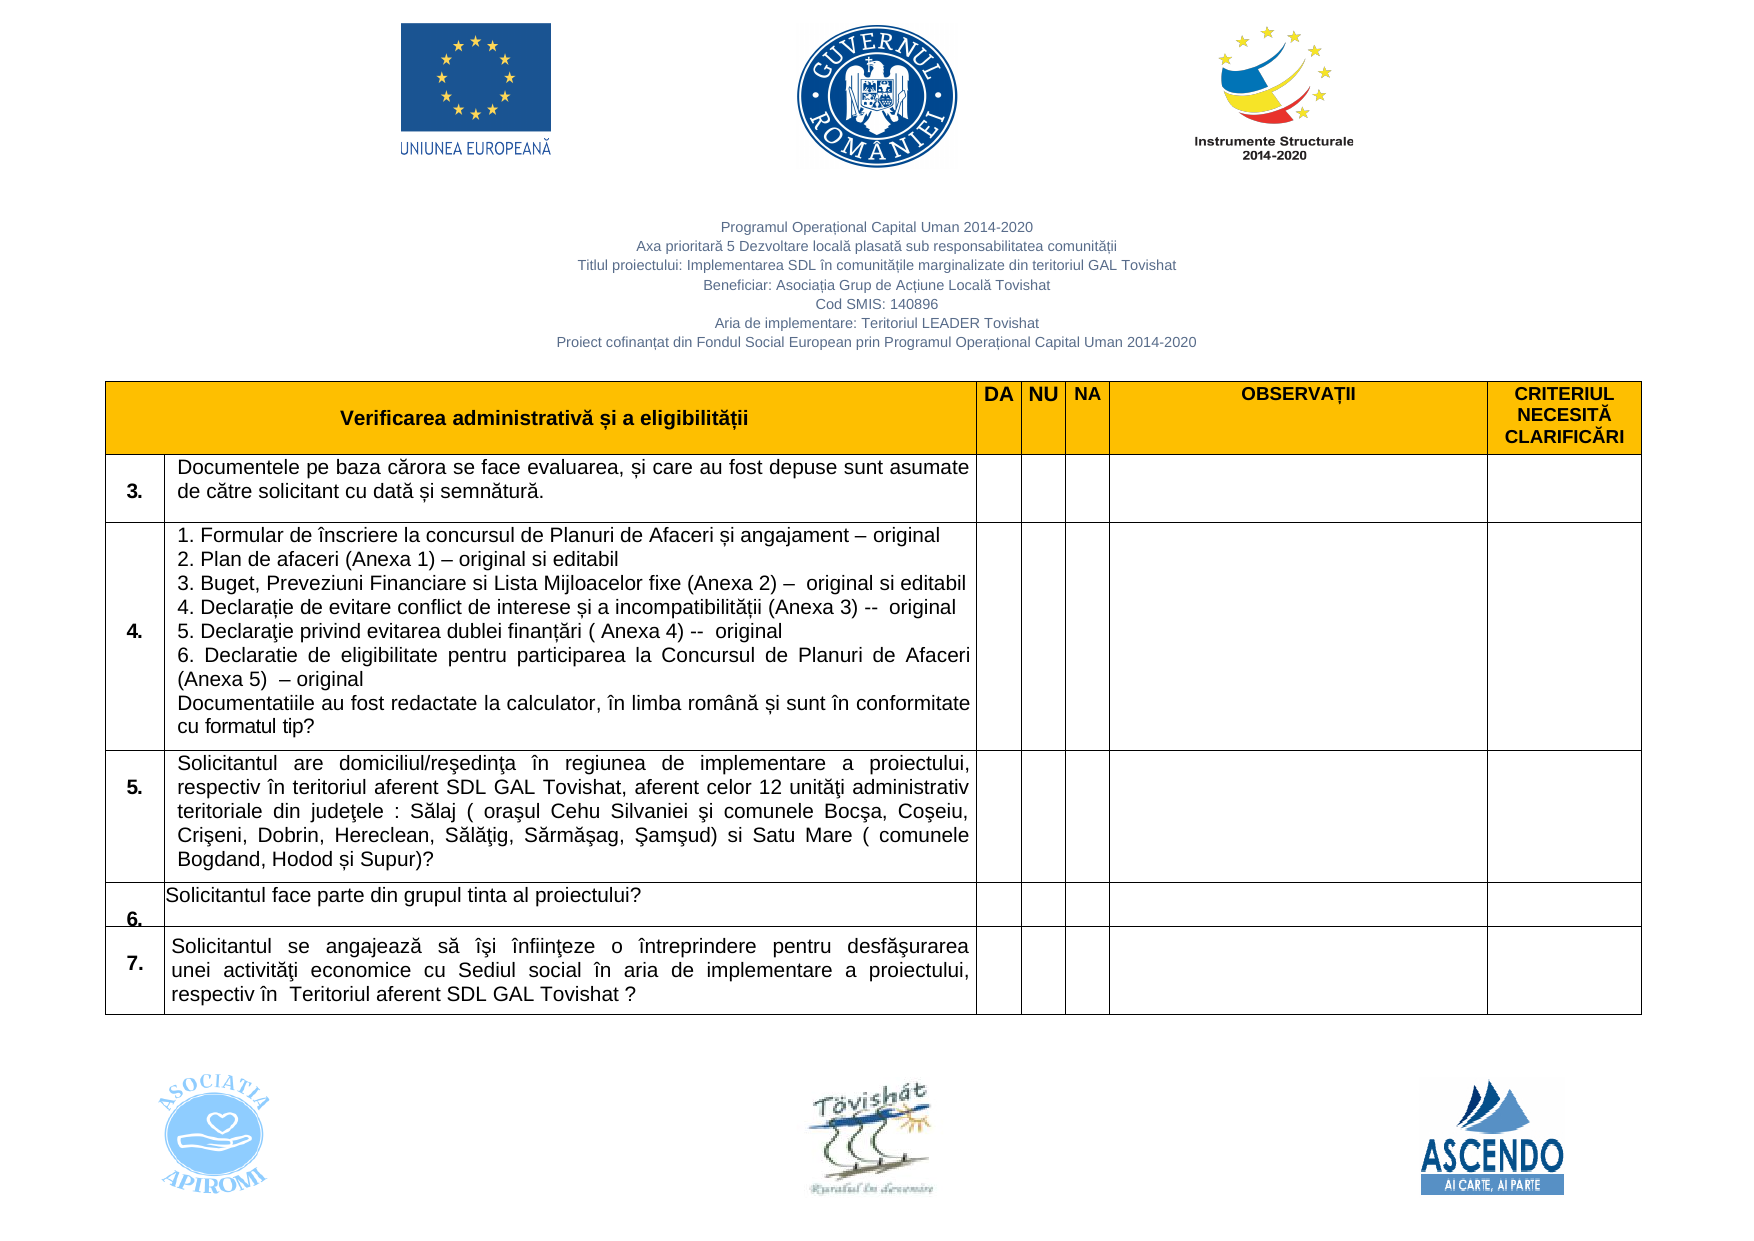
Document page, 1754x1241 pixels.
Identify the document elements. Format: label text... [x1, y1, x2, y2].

table_cell Solicitantul se angajează să îşi înfiinţeze o întreprindere pentru desfăşurarea unei activităţi economice cu Sediul social în aria de implementare a proiectului, respectiv în Teritoriul aferent SDL GAL Tovishat ? [165, 927, 976, 1013]
table_cell 1. Formular de înscriere la concursul de Planuri de Afaceri și angajament – original 2. Plan de afaceri (Anexa 1) – original si editabil 3. Buget, Preveziuni Financiare si Lista Mijloacelor fixe (Anexa 2) – original si editabil 4. Declarație de evitare conflict de interese și a incompatibilității (Anexa 3) -- original 5. Declaraţie privind evitarea dublei finanțări ( Anexa 4) -- original 6. Declaratie de eligibilitate pentru participarea la Concursul de Planuri de Afaceri (Anexa 5) – original Documentatiile au fost redactate la calculator, în limba română și sunt în conformitate cu formatul tip? [165, 523, 976, 749]
table_cell NA [1066, 382, 1109, 454]
picture [1419, 1077, 1565, 1198]
table_cell [977, 523, 1021, 749]
table_cell 4. [106, 523, 164, 749]
table_cell [977, 455, 1021, 522]
table_cell [1488, 751, 1641, 882]
table_cell [1066, 751, 1109, 882]
table_cell Solicitantul face parte din grupul tinta al proiectului? [165, 883, 976, 926]
table_cell [1066, 927, 1109, 1013]
table_cell [1022, 523, 1065, 749]
picture [150, 1071, 285, 1198]
table_cell Solicitantul are domiciliul/reşedinţa în regiunea de implementare a proiectului, respectiv în teritoriul aferent SDL GAL Tovishat, aferent celor 12 unităţi administrativ teritoriale din judeţele : Sălaj ( oraşul Cehu Silvaniei şi comunele Bocşa, Coşeiu, Crişeni, Dobrin, Hereclean, Sălăţig, Sărmăşag, Şamşud) si Satu Mare ( comunele Bogdand, Hodod și Supur)? [165, 751, 976, 882]
table_cell [1110, 455, 1487, 522]
table_cell CRITERIUL NECESITĂ CLARIFICĂRI [1488, 382, 1641, 454]
table_cell [1110, 523, 1487, 749]
picture [401, 23, 551, 155]
table_cell 3. [106, 455, 164, 522]
table_cell OBSERVAȚII [1110, 382, 1487, 454]
table_cell [1488, 927, 1641, 1013]
table_cell [1022, 455, 1065, 522]
table_cell 7. [106, 927, 164, 1013]
table_cell 6. [106, 883, 164, 926]
table_cell [1488, 523, 1641, 749]
table_cell [1110, 751, 1487, 882]
table_cell DA [977, 382, 1021, 454]
picture [1195, 23, 1354, 163]
table_cell [1022, 927, 1065, 1013]
picture [796, 1077, 944, 1198]
table_cell [1022, 751, 1065, 882]
table_cell 5. [106, 751, 164, 882]
table_cell Verificarea administrativă și a eligibilității [106, 382, 976, 454]
table_cell [1488, 883, 1641, 926]
table_cell Documentele pe baza cărora se face evaluarea, și care au fost depuse sunt asumate de către solicitant cu dată și semnătură. [165, 455, 976, 522]
table_cell [1110, 883, 1487, 926]
table_cell [1110, 927, 1487, 1013]
table_cell [1066, 523, 1109, 749]
picture [795, 23, 959, 169]
table_cell NU [1022, 382, 1065, 454]
table_cell [1488, 455, 1641, 522]
table_cell [977, 883, 1021, 926]
table_cell [977, 927, 1021, 1013]
table_cell [1066, 455, 1109, 522]
table_cell [977, 751, 1021, 882]
table_cell [1022, 883, 1065, 926]
table_cell [1066, 883, 1109, 926]
